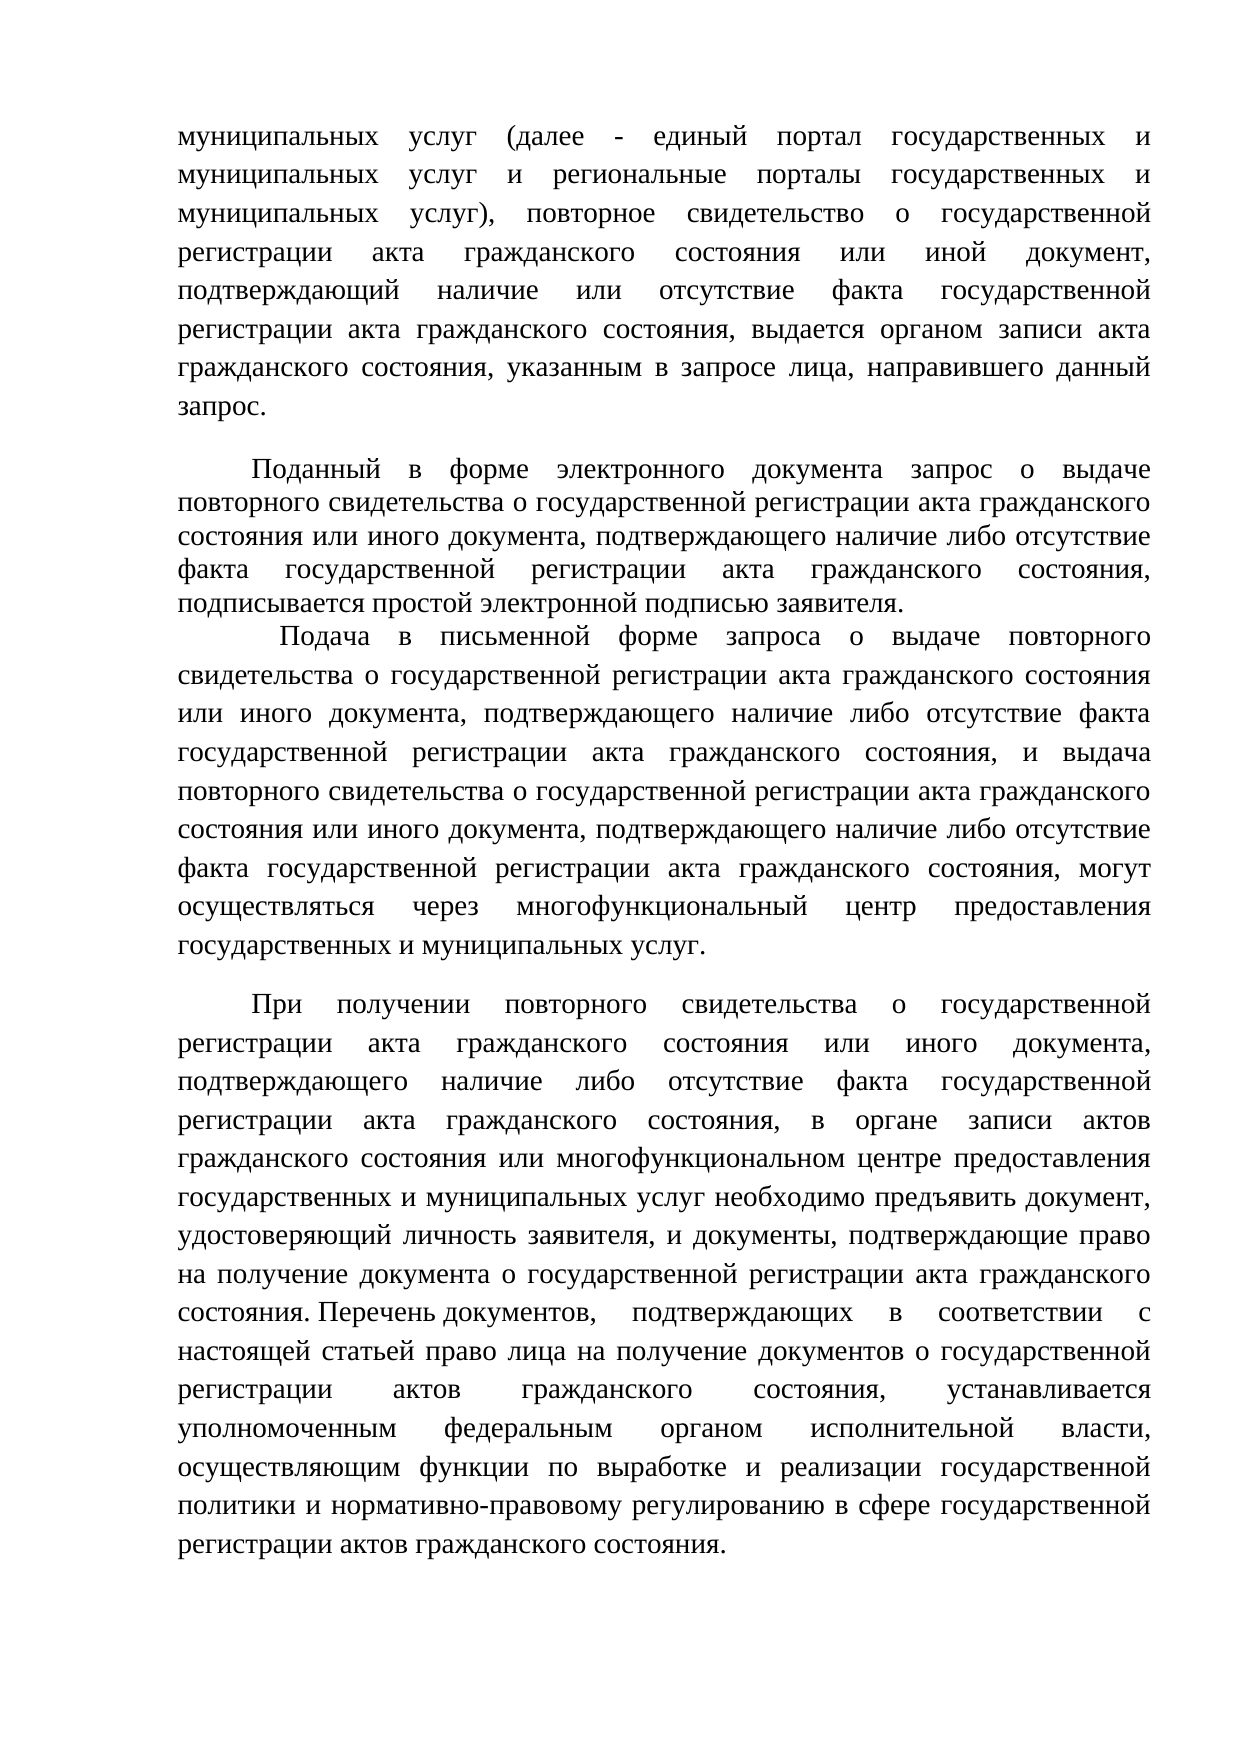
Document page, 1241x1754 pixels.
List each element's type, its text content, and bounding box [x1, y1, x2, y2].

text При получении повторного свидетельства о государственной регистрации акта гражданского состояния или иного документа, подтверждающего наличие либо отсутствие факта государственной регистрации акта гражданского состояния, в органе записи актов гражданского состояния или многофункциональном центре предоставления государственных и муниципальных услуг необходимо предъявить документ, удостоверяющий личность заявителя, и документы, подтверждающие право на получение документа о государственной регистрации акта гражданского состояния. Перечень документов, подтверждающих в соответствии с настоящей статьей право лица на получение документов о государственной регистрации актов гражданского состояния, устанавливается уполномоченным федеральным органом исполнительной власти, осуществляющим функции по выработке и реализации государственной политики и нормативно-правовому регулированию в сфере государственной регистрации актов гражданского состояния. [177, 986, 1152, 1559]
text Поданный в форме электронного документа запрос о выдаче повторного свидетельства о государственной регистрации акта гражданского состояния или иного документа, подтверждающего наличие либо отсутствие факта государственной регистрации акта гражданского состояния, подписывается простой электронной подписью заявителя. [177, 451, 1152, 618]
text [177, 118, 1152, 421]
text Подача в письменной форме запроса о выдаче повторного свидетельства о государственной регистрации акта гражданского состояния или иного документа, подтверждающего наличие либо отсутствие факта государственной регистрации акта гражданского состояния, и выдача повторного свидетельства о государственной регистрации акта гражданского состояния или иного документа, подтверждающего наличие либо отсутствие факта государственной регистрации акта гражданского состояния, могут осуществляться через многофункциональный центр предоставления государственных и муниципальных услуг. [177, 618, 1152, 960]
